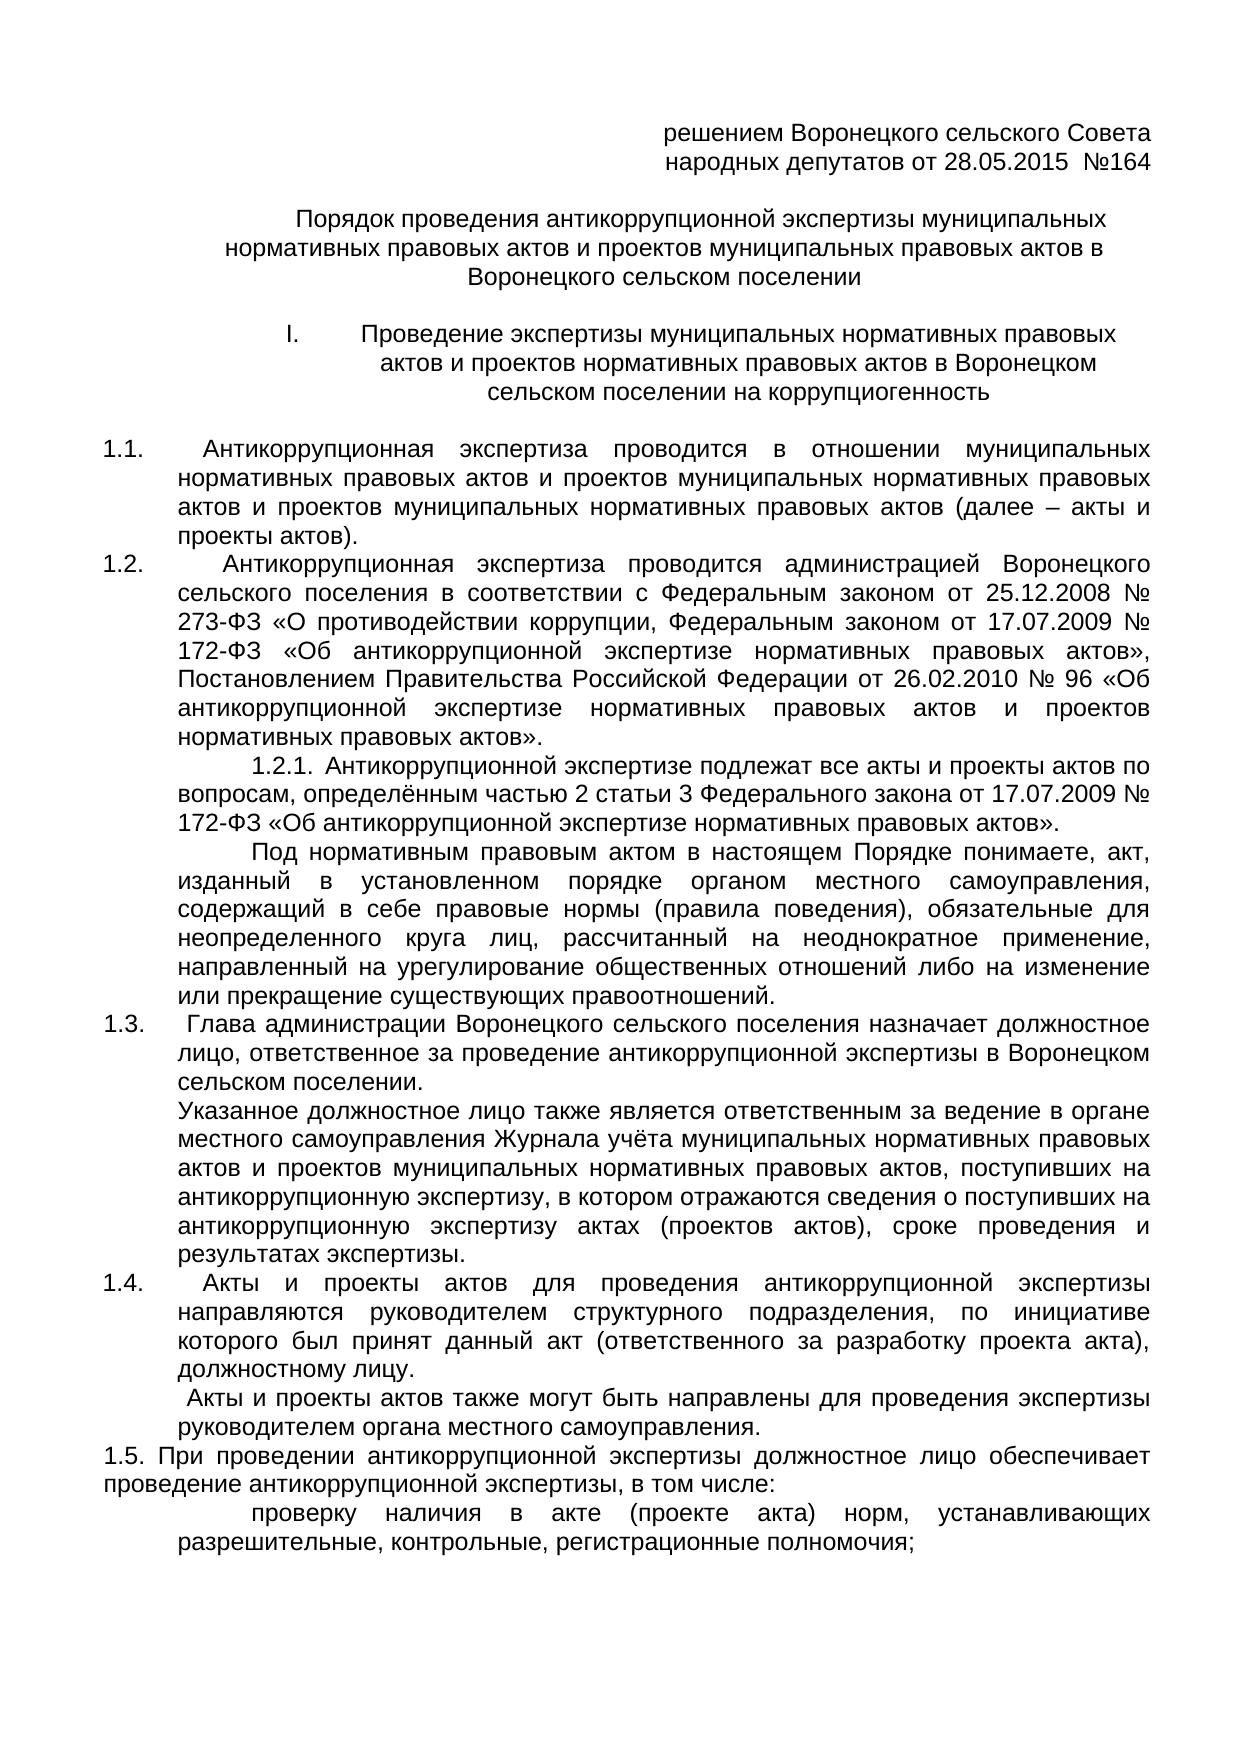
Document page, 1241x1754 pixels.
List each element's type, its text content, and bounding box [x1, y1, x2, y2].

text решением Воронецкого сельского Совета [177, 118, 1152, 147]
list Антикоррупционная экспертиза проводится в отношении муниципальных нормативных правовых актов и проектов муниципальных нормативных правовых актов и проектов муниципальных нормативных правовых актов (далее – акты и проекты актов). [102, 434, 1152, 549]
list Антикоррупционной экспертизе подлежат все акты и проекты актов по вопросам, определённым частью 2 статьи 3 Федерального закона от 17.07.2009 № 172-ФЗ «Об антикоррупционной экспертизе нормативных правовых актов». [177, 751, 1152, 837]
text Под нормативным правовым актом в настоящем Порядке понимаете, акт, изданный в установленном порядке органом местного самоуправления, содержащий в себе правовые нормы (правила поведения), обязательные для неопределенного круга лиц, рассчитанный на неоднократное применение, направленный на урегулирование общественных отношений либо на изменение или прекращение существующих правоотношений. [177, 837, 1152, 1009]
list Глава администрации Воронецкого сельского поселения назначает должностное лицо, ответственное за проведение антикоррупционной экспертизы в Воронецком сельском поселении. [103, 1009, 1152, 1096]
list Акты и проекты актов для проведения антикоррупционной экспертизы направляются руководителем структурного подразделения, по инициативе которого был принят данный акт (ответственного за разработку проекта акта), должностному лицу. [102, 1268, 1152, 1383]
text Указанное должностное лицо также является ответственным за ведение в органе местного самоуправления Журнала учёта муниципальных нормативных правовых актов и проектов муниципальных нормативных правовых актов, поступивших на антикоррупционную экспертизу, в котором отражаются сведения о поступивших на антикоррупционную экспертизу актах (проектов актов), сроке проведения и результатах экспертизы. [177, 1096, 1152, 1268]
text народных депутатов от 28.05.2015 №164 [177, 147, 1152, 176]
list Проведение экспертизы муниципальных нормативных правовых актов и проектов нормативных правовых актов в Воронецком сельском поселении на коррупциогенность [251, 319, 1152, 406]
text проверку наличия в акте (проекте акта) норм, устанавливающих разрешительные, контрольные, регистрационные полномочия; [177, 1498, 1152, 1556]
text 1.5. При проведении антикоррупционной экспертизы должностное лицо обеспечивает проведение антикоррупционной экспертизы, в том числе: [103, 1441, 1152, 1498]
text Порядок проведения антикоррупционной экспертизы муниципальных нормативных правовых актов и проектов муниципальных правовых актов в Воронецкого сельском поселении [177, 204, 1152, 291]
list Антикоррупционная экспертиза проводится администрацией Воронецкого сельского поселения в соответствии с Федеральным законом от 25.12.2008 № 273-ФЗ «О противодействии коррупции, Федеральным законом от 17.07.2009 № 172-ФЗ «Об антикоррупционной экспертизе нормативных правовых актов», Постановлением Правительства Российской Федерации от 26.02.2010 № 96 «Об антикоррупционной экспертизе нормативных правовых актов и проектов нормативных правовых актов». [102, 549, 1152, 751]
text Акты и проекты актов также могут быть направлены для проведения экспертизы руководителем органа местного самоуправления. [177, 1383, 1152, 1441]
